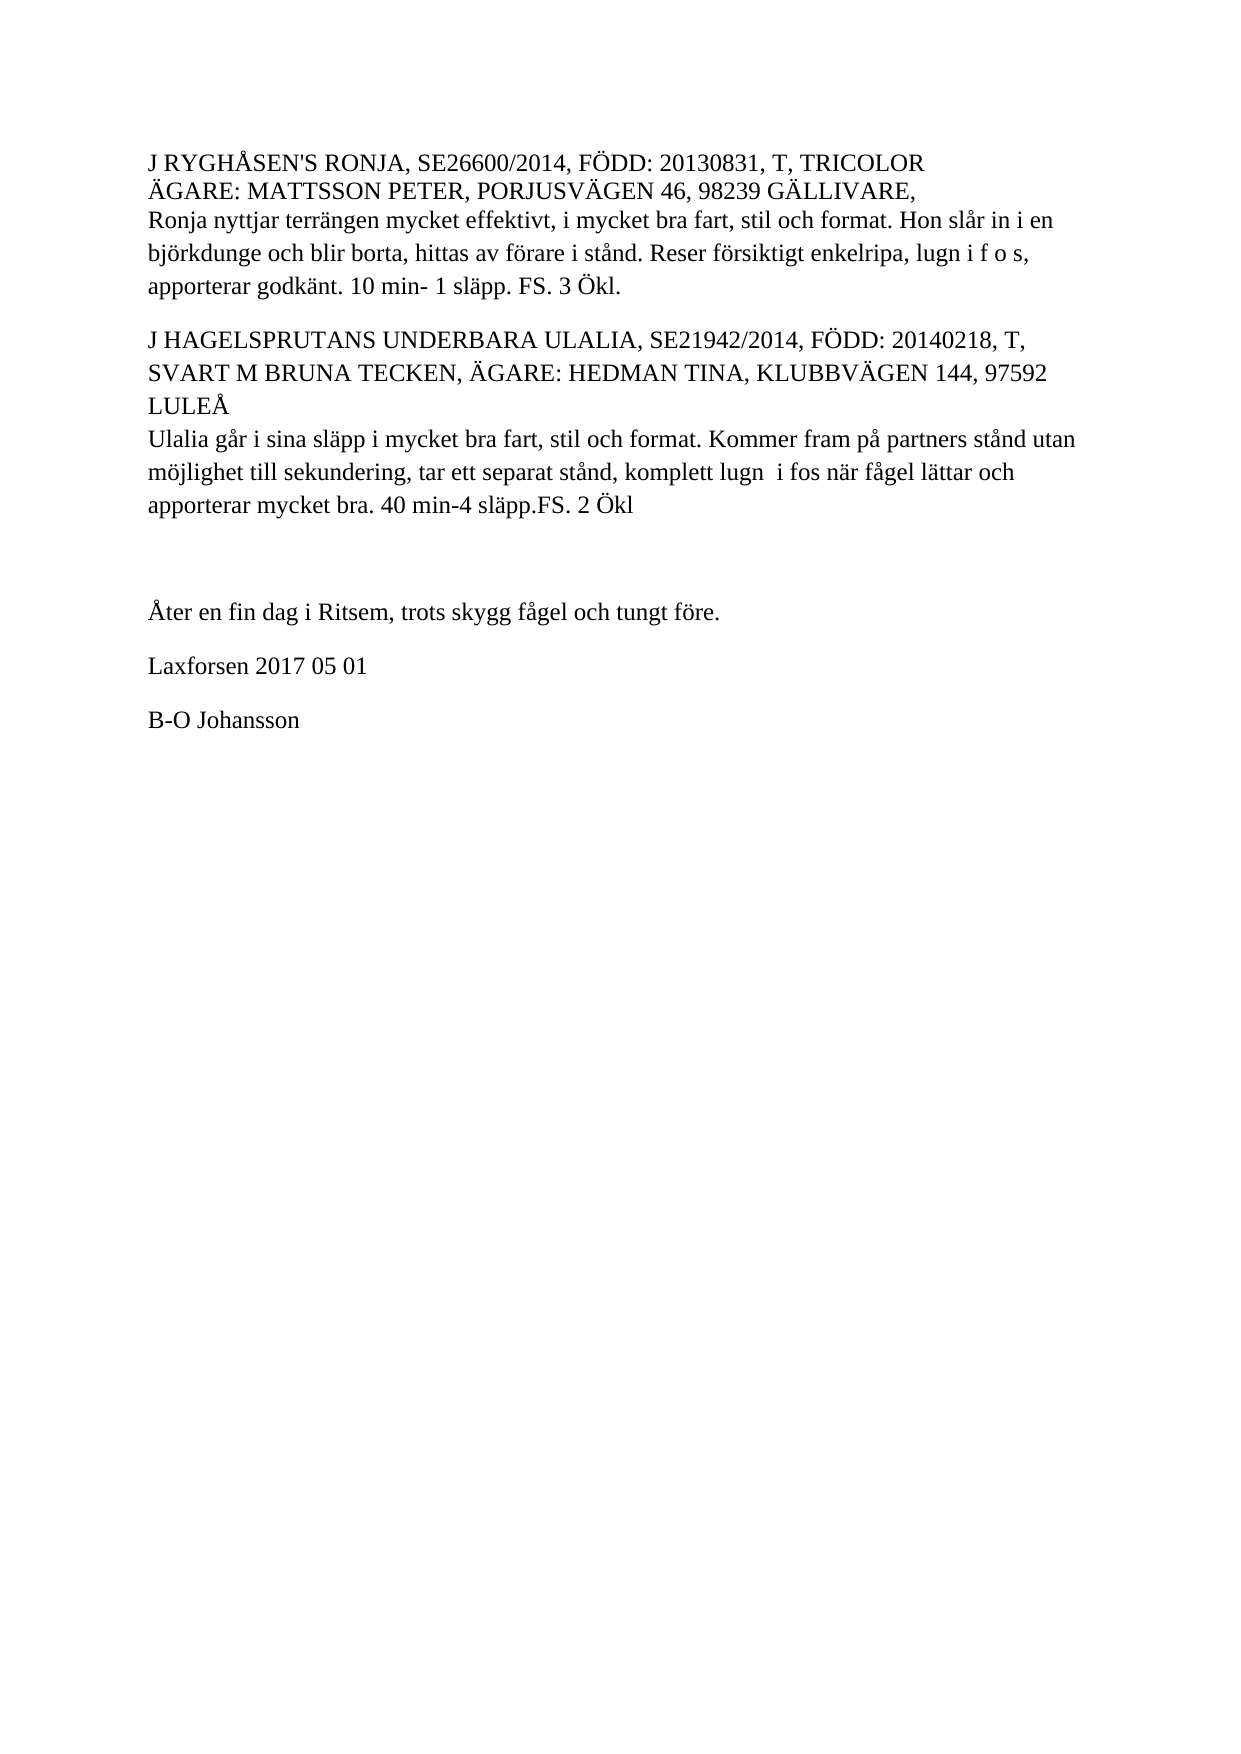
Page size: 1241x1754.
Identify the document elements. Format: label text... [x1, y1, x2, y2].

text J HAGELSPRUTANS UNDERBARA ULALIA, SE21942/2014, FÖDD: 20140218, T, SVART M BRUNA TECKEN, ÄGARE: HEDMAN TINA, KLUBBVÄGEN 144, 97592 LULEÅ Ulalia går i sina släpp i mycket bra fart, stil och format. Kommer fram på partners stånd utan möjlighet till sekundering, tar ett separat stånd, komplett lugn i fos när fågel lättar och apporterar mycket bra. 40 min-4 släpp.FS. 2 Ökl [148, 325, 1093, 519]
text J RYGHÅSEN'S RONJA, SE26600/2014, FÖDD: 20130831, T, TRICOLOR [148, 148, 1093, 176]
text B-O Johansson [148, 705, 1093, 733]
text Laxforsen 2017 05 01 [148, 651, 1093, 679]
text ÄGARE: MATTSSON PETER, PORJUSVÄGEN 46, 98239 GÄLLIVARE, [148, 176, 1093, 205]
text Ronja nyttjar terrängen mycket effektivt, i mycket bra fart, stil och format. Hon slår in i en björkdunge och blir borta, hittas av förare i stånd. Reser försiktigt enkelripa, lugn i f o s, apporterar godkänt. 10 min- 1 släpp. FS. 3 Ökl. [148, 205, 1093, 300]
text Åter en fin dag i Ritsem, trots skygg fågel och tungt före. [148, 597, 1093, 626]
